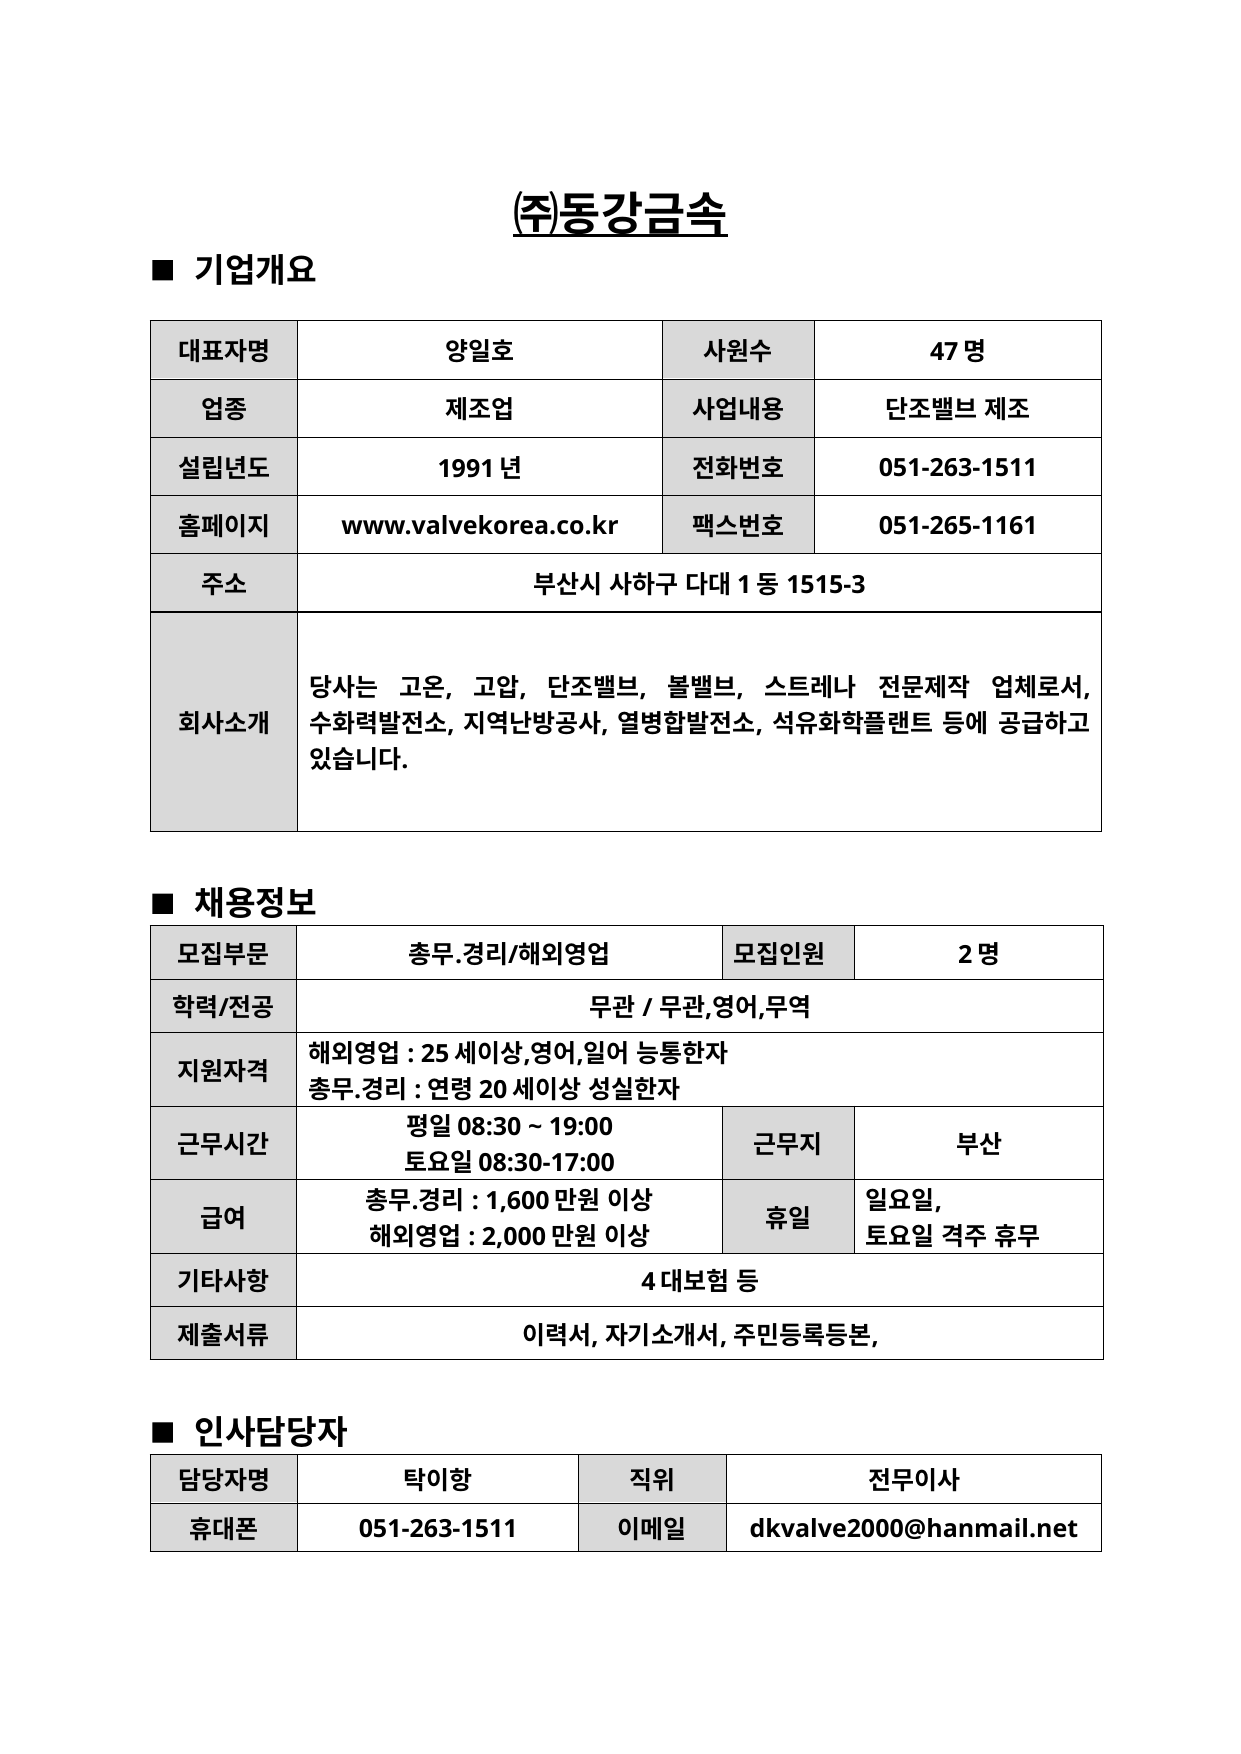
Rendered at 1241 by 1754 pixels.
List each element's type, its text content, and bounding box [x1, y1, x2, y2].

table_cell 주소 [151, 554, 297, 611]
table_cell 팩스번호 [663, 496, 814, 553]
table_cell 회사소개 [151, 613, 297, 831]
table_header 담당자명 [151, 1455, 297, 1502]
table_header 전무이사 [727, 1455, 1101, 1502]
text ㈜동강금속 [150, 177, 1090, 243]
table_cell 기타사항 [151, 1254, 296, 1306]
table_cell 1991년 [298, 438, 662, 495]
table_cell dkvalve2000@hanmail.net [727, 1504, 1101, 1551]
table_header 탁이항 [298, 1455, 578, 1502]
table_cell 설립년도 [151, 438, 297, 495]
table_cell 051-263-1511 [298, 1504, 578, 1551]
table_cell 단조밸브 제조 [815, 380, 1101, 437]
table_cell 지원자격 [151, 1033, 296, 1106]
table_header 모집부문 [151, 926, 296, 979]
table_cell 051-263-1511 [815, 438, 1101, 495]
table_cell 업종 [151, 380, 297, 437]
table_header 사원수 [663, 321, 814, 378]
table_cell 당사는 고온, 고압, 단조밸브, 볼밸브, 스트레나 전문제작 업체로서,수화력발전소, 지역난방공사, 열병합발전소, 석유화학플랜트 등에 공급하고 있습니다. [298, 613, 1101, 831]
table_cell 총무.경리 : 1,600만원 이상 해외영업 : 2,000만원 이상 [297, 1180, 722, 1253]
table_cell 근무지 [723, 1107, 854, 1179]
table_cell 부산 [855, 1107, 1103, 1179]
table_cell 휴대폰 [151, 1504, 297, 1551]
table_cell 전화번호 [663, 438, 814, 495]
table_header 양일호 [298, 321, 662, 378]
table_cell 평일08:30 ~ 19:00 토요일08:30-17:00 [297, 1107, 722, 1179]
table_cell 부산시 사하구 다대1동 1515-3 [298, 554, 1101, 611]
table_header 직위 [579, 1455, 726, 1502]
list 채용정보 [150, 877, 1090, 925]
list 인사담당자 [150, 1406, 1090, 1454]
table_cell 해외영업 : 25세이상,영어,일어 능통한자 총무.경리 : 연령20세이상 성실한자 [297, 1033, 1103, 1106]
table_header 2명 [855, 926, 1103, 979]
table_header 47명 [815, 321, 1101, 378]
table_cell 홈페이지 [151, 496, 297, 553]
table_cell www.valvekorea.co.kr [298, 496, 662, 553]
table_header 모집인원 [723, 926, 854, 979]
table_cell 급여 [151, 1180, 296, 1253]
table_header 대표자명 [151, 321, 297, 378]
table_cell 이메일 [579, 1504, 726, 1551]
list 기업개요 [150, 243, 1090, 292]
table_cell 제조업 [298, 380, 662, 437]
table_cell 학력/전공 [151, 980, 296, 1032]
table_cell 051-265-1161 [815, 496, 1101, 553]
table_cell 사업내용 [663, 380, 814, 437]
table_cell 근무시간 [151, 1107, 296, 1179]
table_cell 4대보험 등 [297, 1254, 1103, 1306]
table_cell 제출서류 [151, 1307, 296, 1359]
table_cell 이력서, 자기소개서, 주민등록등본, [297, 1307, 1103, 1359]
table_cell 일요일, 토요일 격주 휴무 [855, 1180, 1103, 1253]
table_cell 무관 / 무관,영어,무역 [297, 980, 1103, 1032]
table_header 총무.경리/해외영업 [297, 926, 722, 979]
table_cell 휴일 [723, 1180, 854, 1253]
